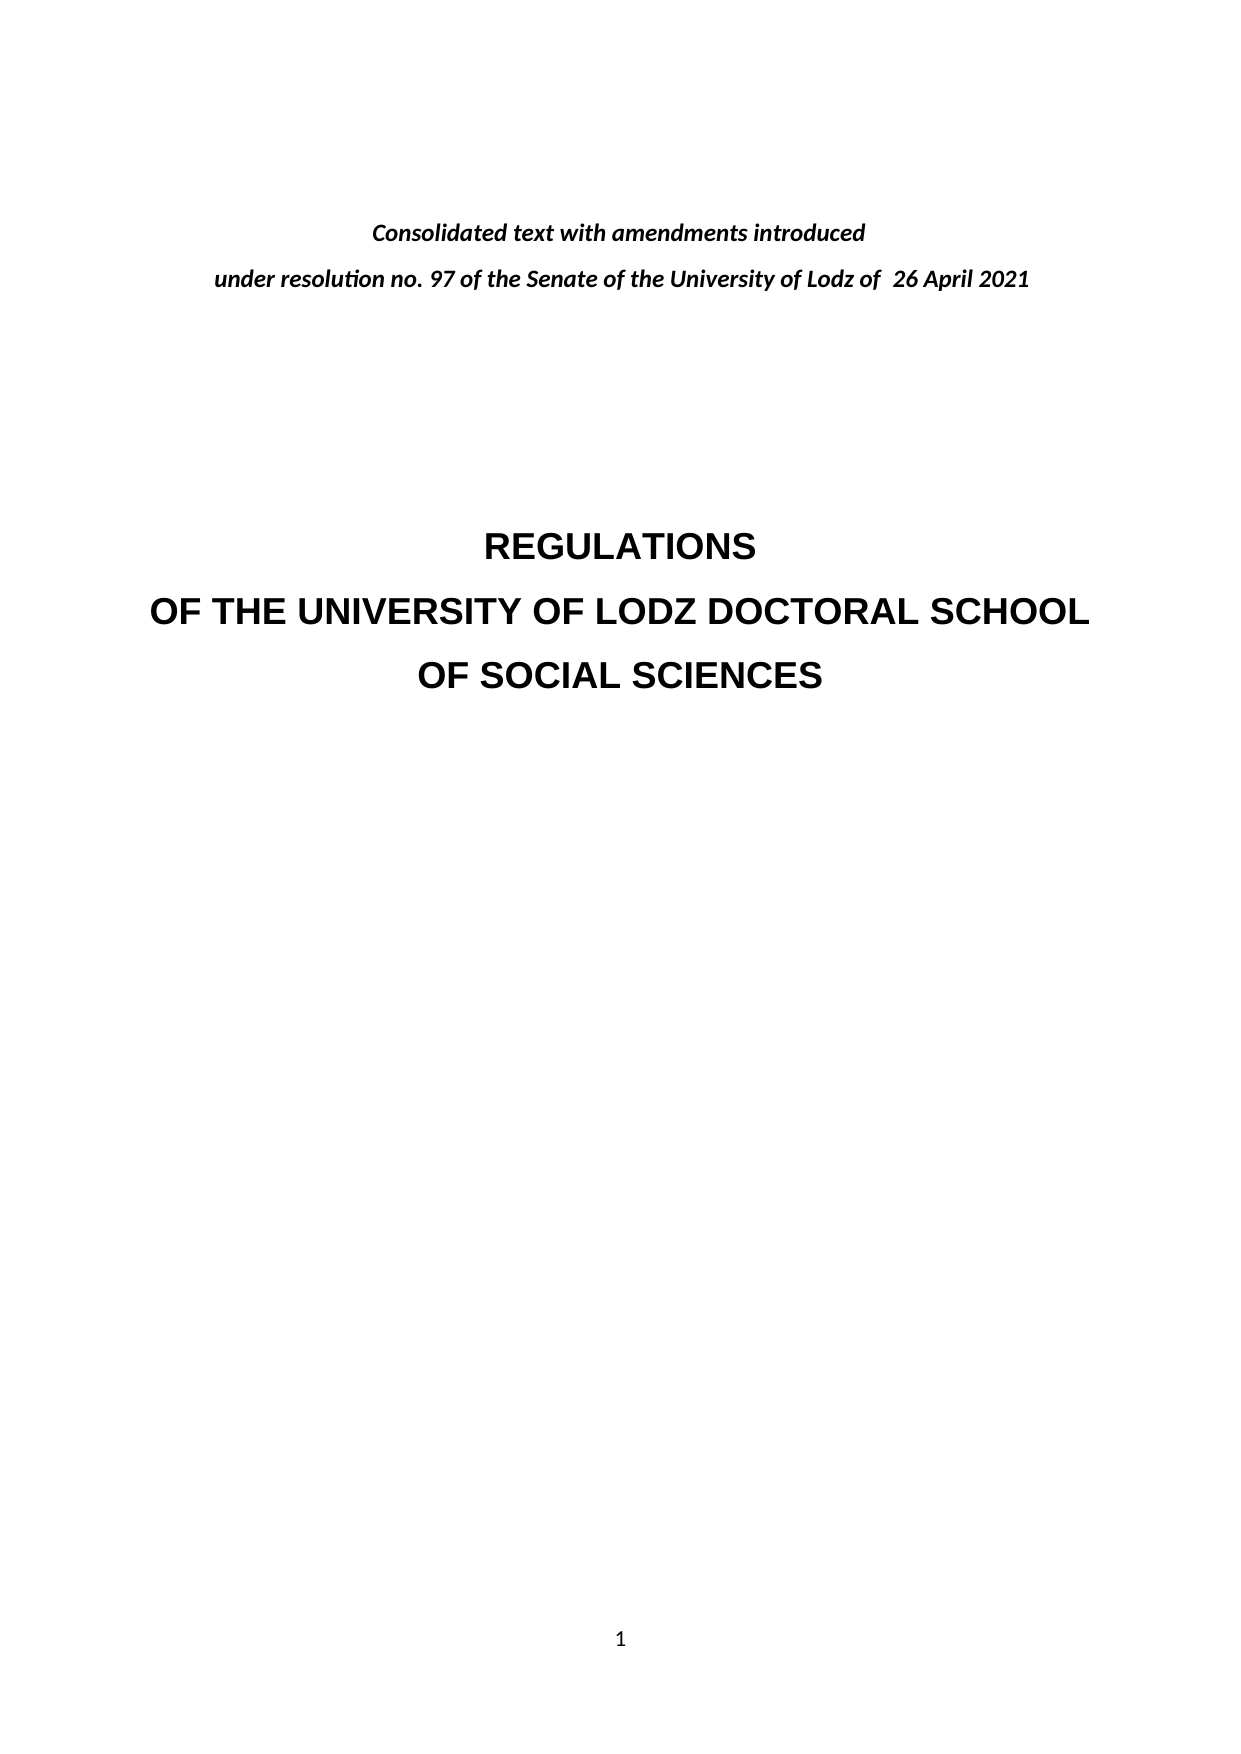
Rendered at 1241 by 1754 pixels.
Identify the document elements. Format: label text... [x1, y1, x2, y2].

text REGULATIONS [148, 524, 1093, 567]
text OF THE UNIVERSITY OF LODZ DOCTORAL SCHOOL [148, 589, 1093, 632]
text OF SOCIAL SCIENCES [148, 654, 1093, 697]
text under resolution no. 97 of the Senate of the University of Lodz of 26 April 2021 [148, 263, 1093, 293]
text Consolidated text with amendments introduced [148, 217, 1093, 248]
